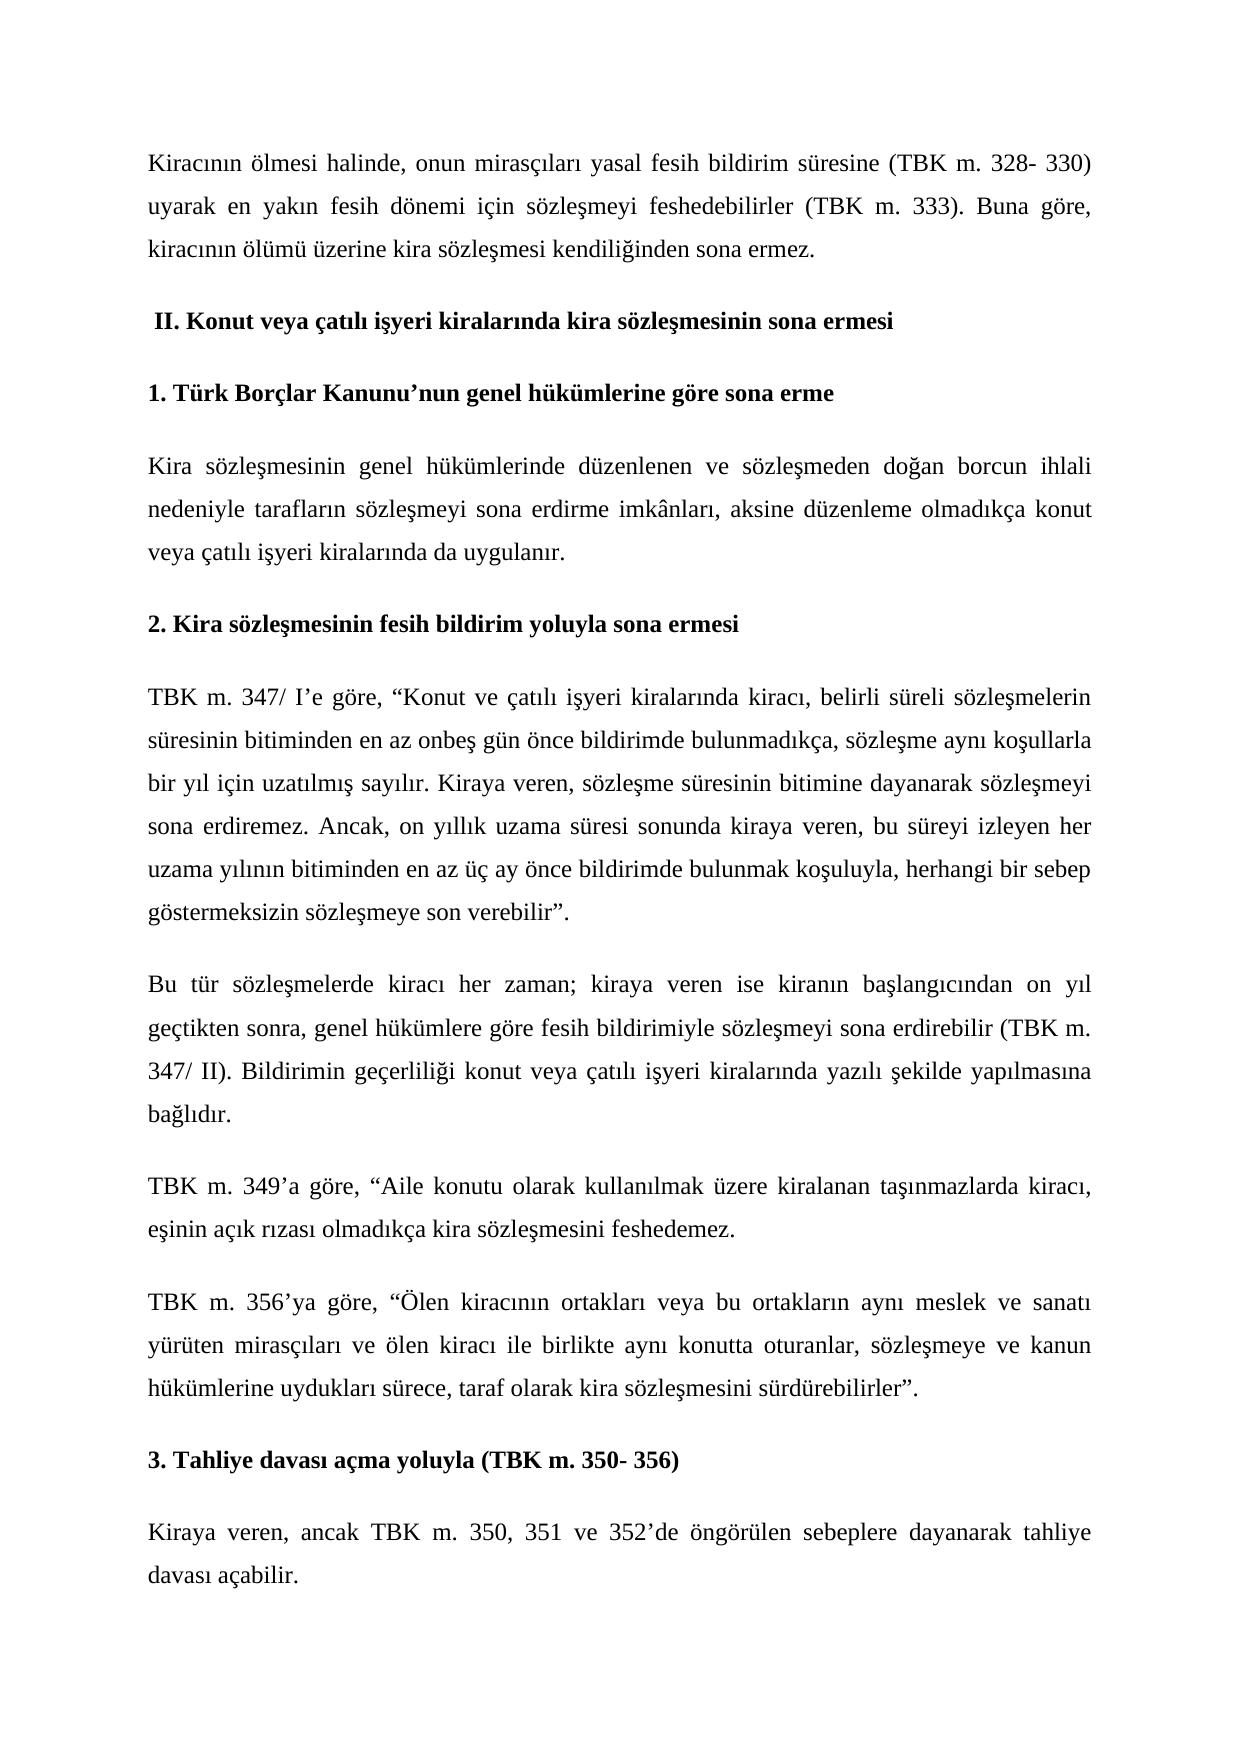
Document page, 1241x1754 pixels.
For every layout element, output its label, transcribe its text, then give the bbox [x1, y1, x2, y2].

text Bu tür sözleşmelerde kiracı her zaman; kiraya veren ise kiranın başlangıcından on yıl geçtikten sonra, genel hükümlere göre fesih bildirimiyle sözleşmeyi sona erdirebilir (TBK m. 347/ II). Bildirimin geçerliliği konut veya çatılı işyeri kiralarında yazılı şekilde yapılmasına bağlıdır. [148, 969, 1093, 1128]
text Kira sözleşmesinin genel hükümlerinde düzenlenen ve sözleşmeden doğan borcun ihlali nedeniyle tarafların sözleşmeyi sona erdirme imkânları, aksine düzenleme olmadıkça konut veya çatılı işyeri kiralarında da uygulanır. [148, 451, 1093, 566]
text TBK m. 349’a göre, “Aile konutu olarak kullanılmak üzere kiralanan taşınmazlarda kiracı, eşinin açık rızası olmadıkça kira sözleşmesini feshedemez. [148, 1171, 1093, 1243]
text TBK m. 347/ I’e göre, “Konut ve çatılı işyeri kiralarında kiracı, belirli süreli sözleşmelerin süresinin bitiminden en az onbeş gün önce bildirimde bulunmadıkça, sözleşme aynı koşullarla bir yıl için uzatılmış sayılır. Kiraya veren, sözleşme süresinin bitimine dayanarak sözleşmeyi sona erdiremez. Ancak, on yıllık uzama süresi sonunda kiraya veren, bu süreyi izleyen her uzama yılının bitiminden en az üç ay önce bildirimde bulunmak koşuluyla, herhangi bir sebep göstermeksizin sözleşmeye son verebilir”. [148, 682, 1093, 926]
text Kiracının ölmesi halinde, onun mirasçıları yasal fesih bildirim süresine (TBK m. 328- 330) uyarak en yakın fesih dönemi için sözleşmeyi feshedebilirler (TBK m. 333). Buna göre, kiracının ölümü üzerine kira sözleşmesi kendiliğinden sona ermez. [148, 148, 1093, 263]
text 1. Türk Borçlar Kanunu’nun genel hükümlerine göre sona erme [148, 378, 1093, 407]
text TBK m. 356’ya göre, “Ölen kiracının ortakları veya bu ortakların aynı meslek ve sanatı yürüten mirasçıları ve ölen kiracı ile birlikte aynı konutta oturanlar, sözleşmeye ve kanun hükümlerine uydukları sürece, taraf olarak kira sözleşmesini sürdürebilirler”. [148, 1287, 1093, 1402]
text 3. Tahliye davası açma yoluyla (TBK m. 350- 356) [148, 1445, 1093, 1474]
text II. Konut veya çatılı işyeri kiralarında kira sözleşmesinin sona ermesi [148, 306, 1093, 335]
text 2. Kira sözleşmesinin fesih bildirim yoluyla sona ermesi [148, 609, 1093, 638]
text Kiraya veren, ancak TBK m. 350, 351 ve 352’de öngörülen sebeplere dayanarak tahliye davası açabilir. [148, 1517, 1093, 1589]
